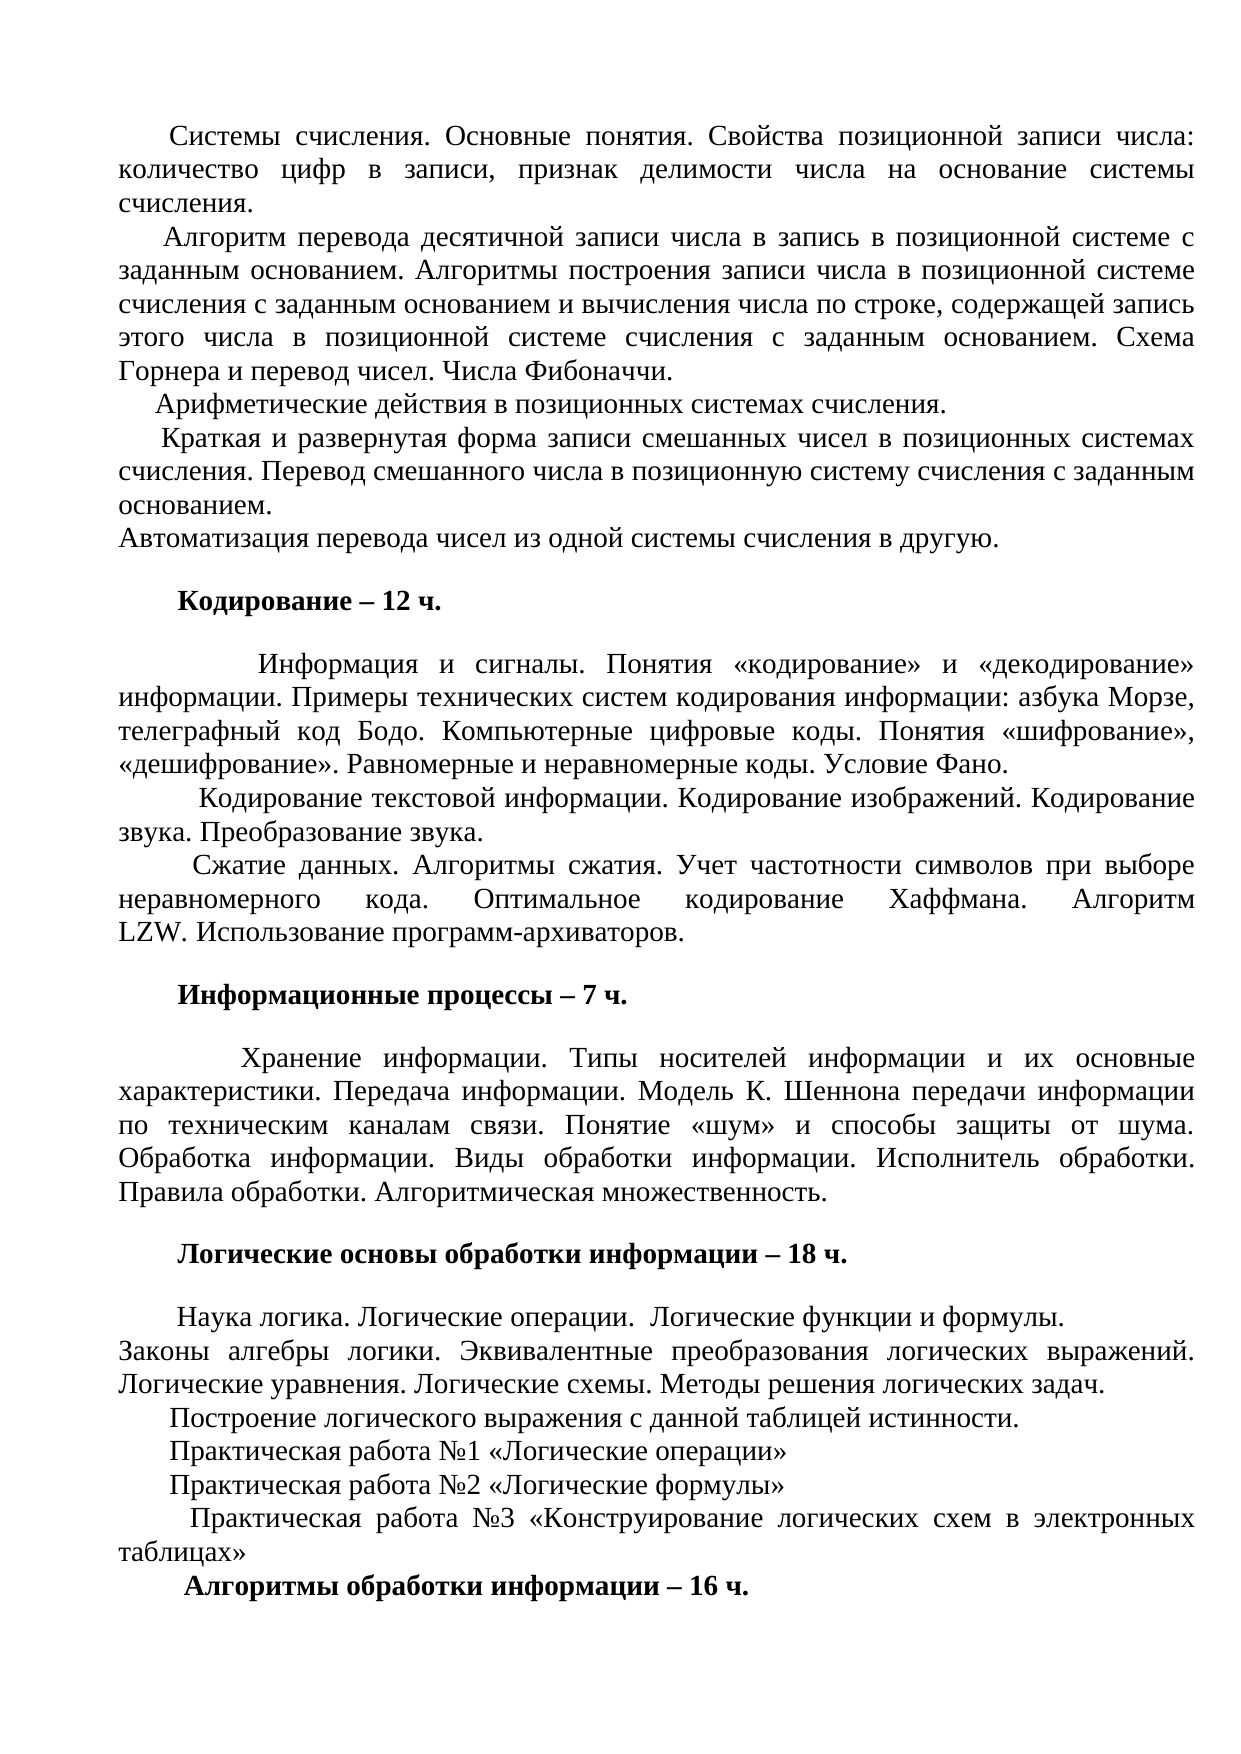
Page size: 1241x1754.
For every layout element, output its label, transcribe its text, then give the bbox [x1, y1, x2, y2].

text Законы алгебры логики. Эквивалентные преобразования логических выражений. Логические уравнения. Логические схемы. Методы решения логических задач. [118, 1333, 1196, 1400]
text Информация и сигналы. Понятия «кодирование» и «декодирование» информации. Примеры технических систем кодирования информации: азбука Морзе, телеграфный код Бодо. Компьютерные цифровые коды. Понятия «шифрование», «дешифрование». Равномерные и неравномерные коды. Условие Фано. [118, 646, 1196, 780]
text Хранение информации. Типы носителей информации и их основные характеристики. Передача информации. Модель К. Шеннона передачи информации по техническим каналам связи. Понятие «шум» и способы защиты от шума. Обработка информации. Виды обработки информации. Исполнитель обработки. Правила обработки. Алгоритмическая множественность. [118, 1040, 1196, 1207]
text Арифметические действия в позиционных системах счисления. [118, 386, 1196, 420]
text Практическая работа №2 «Логические формулы» [118, 1467, 1196, 1501]
text Кодирование текстовой информации. Кодирование изображений. Кодирование звука. Преобразование звука. [118, 780, 1196, 847]
text Автоматизация перевода чисел из одной системы счисления в другую. [118, 521, 1196, 554]
text Практическая работа №1 «Логические операции» [118, 1433, 1196, 1467]
text Практическая работа №3 «Конструирование логических схем в электронных таблицах» [118, 1501, 1196, 1568]
text Системы счисления. Основные понятия. Свойства позиционной записи числа: количество цифр в записи, признак делимости числа на основание системы счисления. [118, 118, 1196, 219]
text Наука логика. Логические операции. Логические функции и формулы. [118, 1299, 1196, 1333]
text Алгоритмы обработки информации – 16 ч. [118, 1568, 1196, 1601]
text Построение логического выражения с данной таблицей истинности. [118, 1400, 1196, 1433]
text Кодирование – 12 ч. [177, 583, 1196, 617]
text Краткая и развернутая форма записи смешанных чисел в позиционных системах счисления. Перевод смешанного числа в позиционную систему счисления с заданным основанием. [118, 420, 1196, 521]
text Сжатие данных. Алгоритмы сжатия. Учет частотности символов при выборе неравномерного кода. Оптимальное кодирование Хаффмана. Алгоритм LZW. Использование программ-архиваторов. [118, 847, 1196, 948]
text Алгоритм перевода десятичной записи числа в запись в позиционной системе с заданным основанием. Алгоритмы построения записи числа в позиционной системе счисления с заданным основанием и вычисления числа по строке, содержащей запись этого числа в позиционной системе счисления с заданным основанием. Схема Горнера и перевод чисел. Числа Фибоначчи. [118, 219, 1196, 386]
text Информационные процессы – 7 ч. [177, 977, 1196, 1011]
text Логические основы обработки информации – 18 ч. [177, 1237, 1196, 1270]
